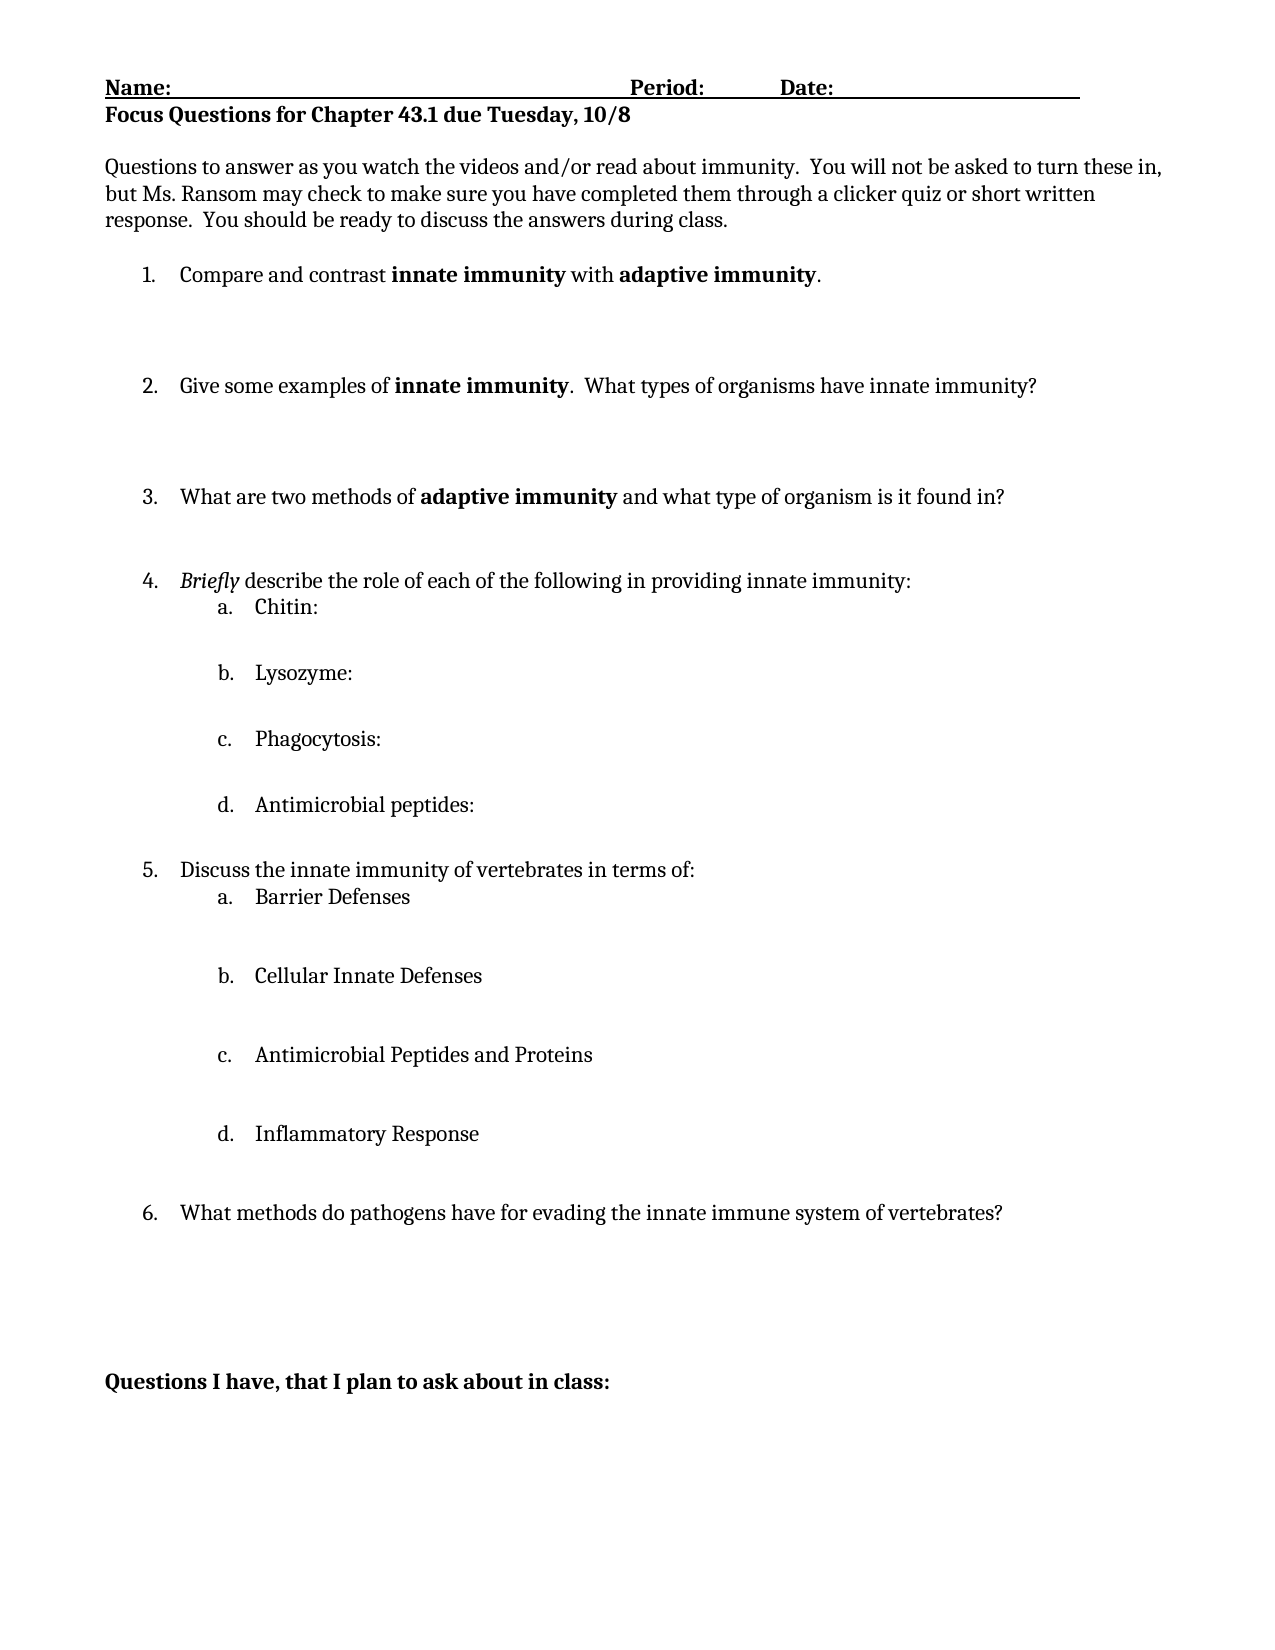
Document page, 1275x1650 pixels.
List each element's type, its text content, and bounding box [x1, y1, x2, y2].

list Inflammatory Response [217, 1121, 1170, 1147]
list Barrier Defenses [217, 884, 1170, 910]
list Antimicrobial Peptides and Proteins [217, 1042, 1170, 1068]
list Lysozyme: [217, 660, 1170, 686]
list Antimicrobial peptides: [217, 791, 1170, 818]
list Phagocytosis: [217, 726, 1170, 752]
list Give some examples of innate immunity. What types of organisms have innate immunity? [142, 373, 1170, 399]
subtitle Questions to answer as you watch the videos and/or read about immunity. You will not be asked to turn these in, but Ms. Ransom may check to make sure you have completed them through a clicker quiz or short written response. You should be ready to discuss the answers during class. [105, 154, 1170, 233]
list What methods do pathogens have for evading the innate immune system of vertebrates? [142, 1200, 1170, 1284]
list Compare and contrast innate immunity with adaptive immunity. [142, 262, 1170, 373]
list Briefly describe the role of each of the following in providing innate immunity: [142, 568, 1170, 594]
list Discuss the innate immunity of vertebrates in terms of: [142, 857, 1170, 884]
list What are two methods of adaptive immunity and what type of organism is it found in? [142, 484, 1170, 568]
list Chitin: [217, 594, 1170, 620]
text Focus Questions for Chapter 43.1 due Tuesday, 10/8 [105, 101, 1170, 128]
list Cellular Innate Defenses [217, 963, 1170, 989]
text Name: Period: Date: [105, 75, 1170, 101]
list Questions I have, that I plan to ask about in class: [105, 1368, 1170, 1395]
